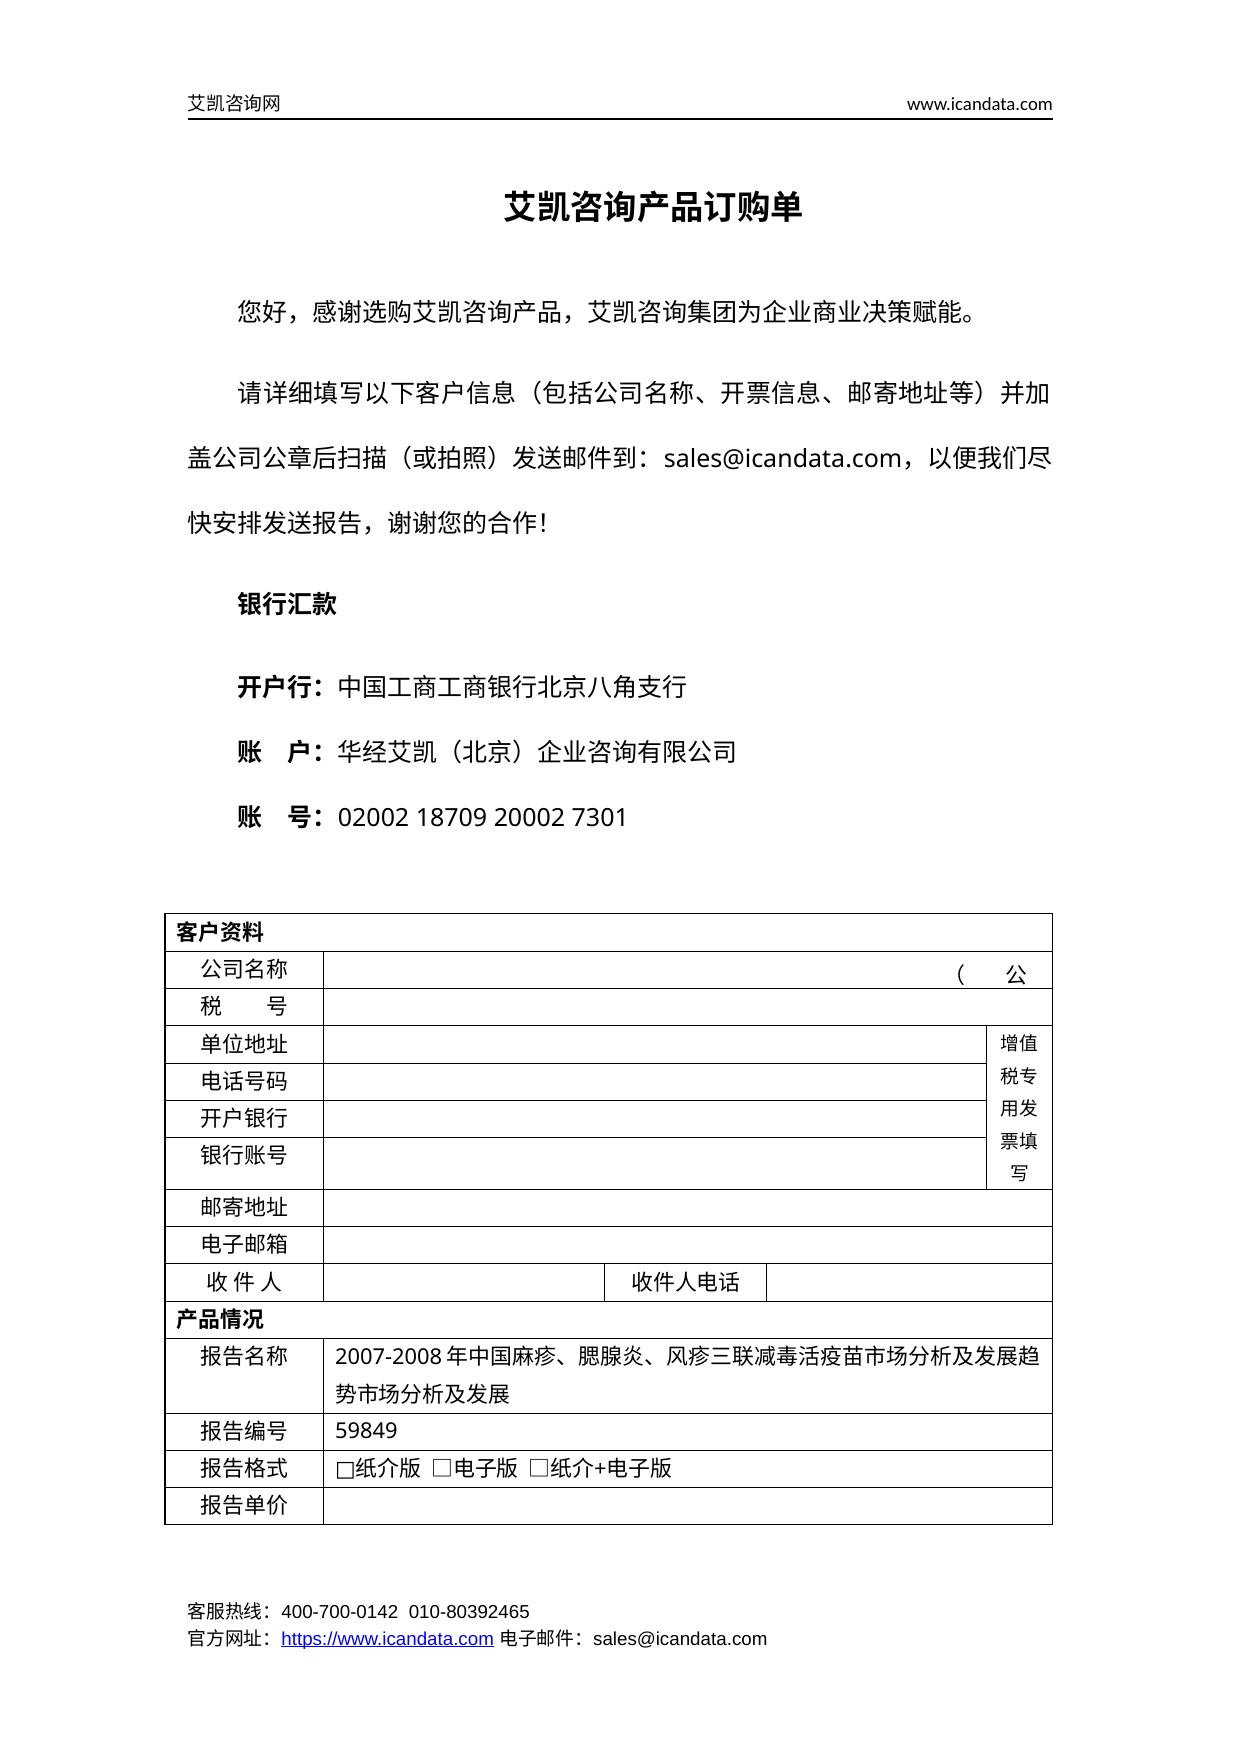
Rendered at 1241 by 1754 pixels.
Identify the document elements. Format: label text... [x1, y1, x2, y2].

table_cell 单位地址 [166, 1026, 323, 1062]
table_cell 收 件 人 [166, 1264, 323, 1301]
table_cell [324, 1138, 986, 1189]
table_cell [324, 952, 1052, 988]
table_cell [767, 1264, 1052, 1301]
table_cell [324, 1190, 1052, 1226]
table_cell 报告单价 [166, 1488, 323, 1524]
table_cell [324, 1026, 986, 1062]
text 开户行：中国工商工商银行北京八角支行 [187, 653, 1053, 718]
table_cell 邮寄地址 [166, 1190, 323, 1226]
text 艾凯咨询产品订购单 [187, 172, 1053, 237]
table_cell [324, 989, 1052, 1025]
table_cell □纸介版 □电子版 □纸介+电子版 [324, 1451, 1052, 1487]
table_cell 增值税专用发票填写 [987, 1026, 1052, 1189]
table_cell 公司名称 [166, 952, 323, 988]
table_cell [324, 1488, 1052, 1524]
text 您好，感谢选购艾凯咨询产品，艾凯咨询集团为企业商业决策赋能。 [187, 278, 1053, 343]
text 银行汇款 [187, 570, 1053, 635]
table_cell 报告编号 [166, 1414, 323, 1450]
text 账 户：华经艾凯（北京）企业咨询有限公司 [187, 718, 1053, 783]
table_cell [324, 1227, 1052, 1263]
table_cell 报告名称 [166, 1339, 323, 1412]
table_cell 59849 [324, 1414, 1052, 1450]
text 账 号：02002 18709 20002 7301 [187, 783, 1053, 848]
table_cell 电子邮箱 [166, 1227, 323, 1263]
table_cell 产品情况 [166, 1302, 1052, 1338]
table_cell [324, 1064, 986, 1100]
text 请详细填写以下客户信息（包括公司名称、开票信息、邮寄地址等）并加盖公司公章后扫描（或拍照）发送邮件到：sales@icandata.com，以便我们尽快安排发送报告，谢谢您的合作！ [187, 359, 1053, 554]
table_cell [324, 1264, 604, 1301]
table_cell [324, 1101, 986, 1137]
table_cell 收件人电话 [605, 1264, 766, 1301]
table_header 客户资料 [166, 914, 1052, 951]
table_cell 2007-2008年中国麻疹、腮腺炎、风疹三联减毒活疫苗市场分析及发展趋势市场分析及发展 [324, 1339, 1052, 1412]
table_cell 报告格式 [166, 1451, 323, 1487]
table_cell 电话号码 [166, 1064, 323, 1100]
table_cell 税 号 [166, 989, 323, 1025]
table_cell 银行账号 [166, 1138, 323, 1189]
table_cell 开户银行 [166, 1101, 323, 1137]
